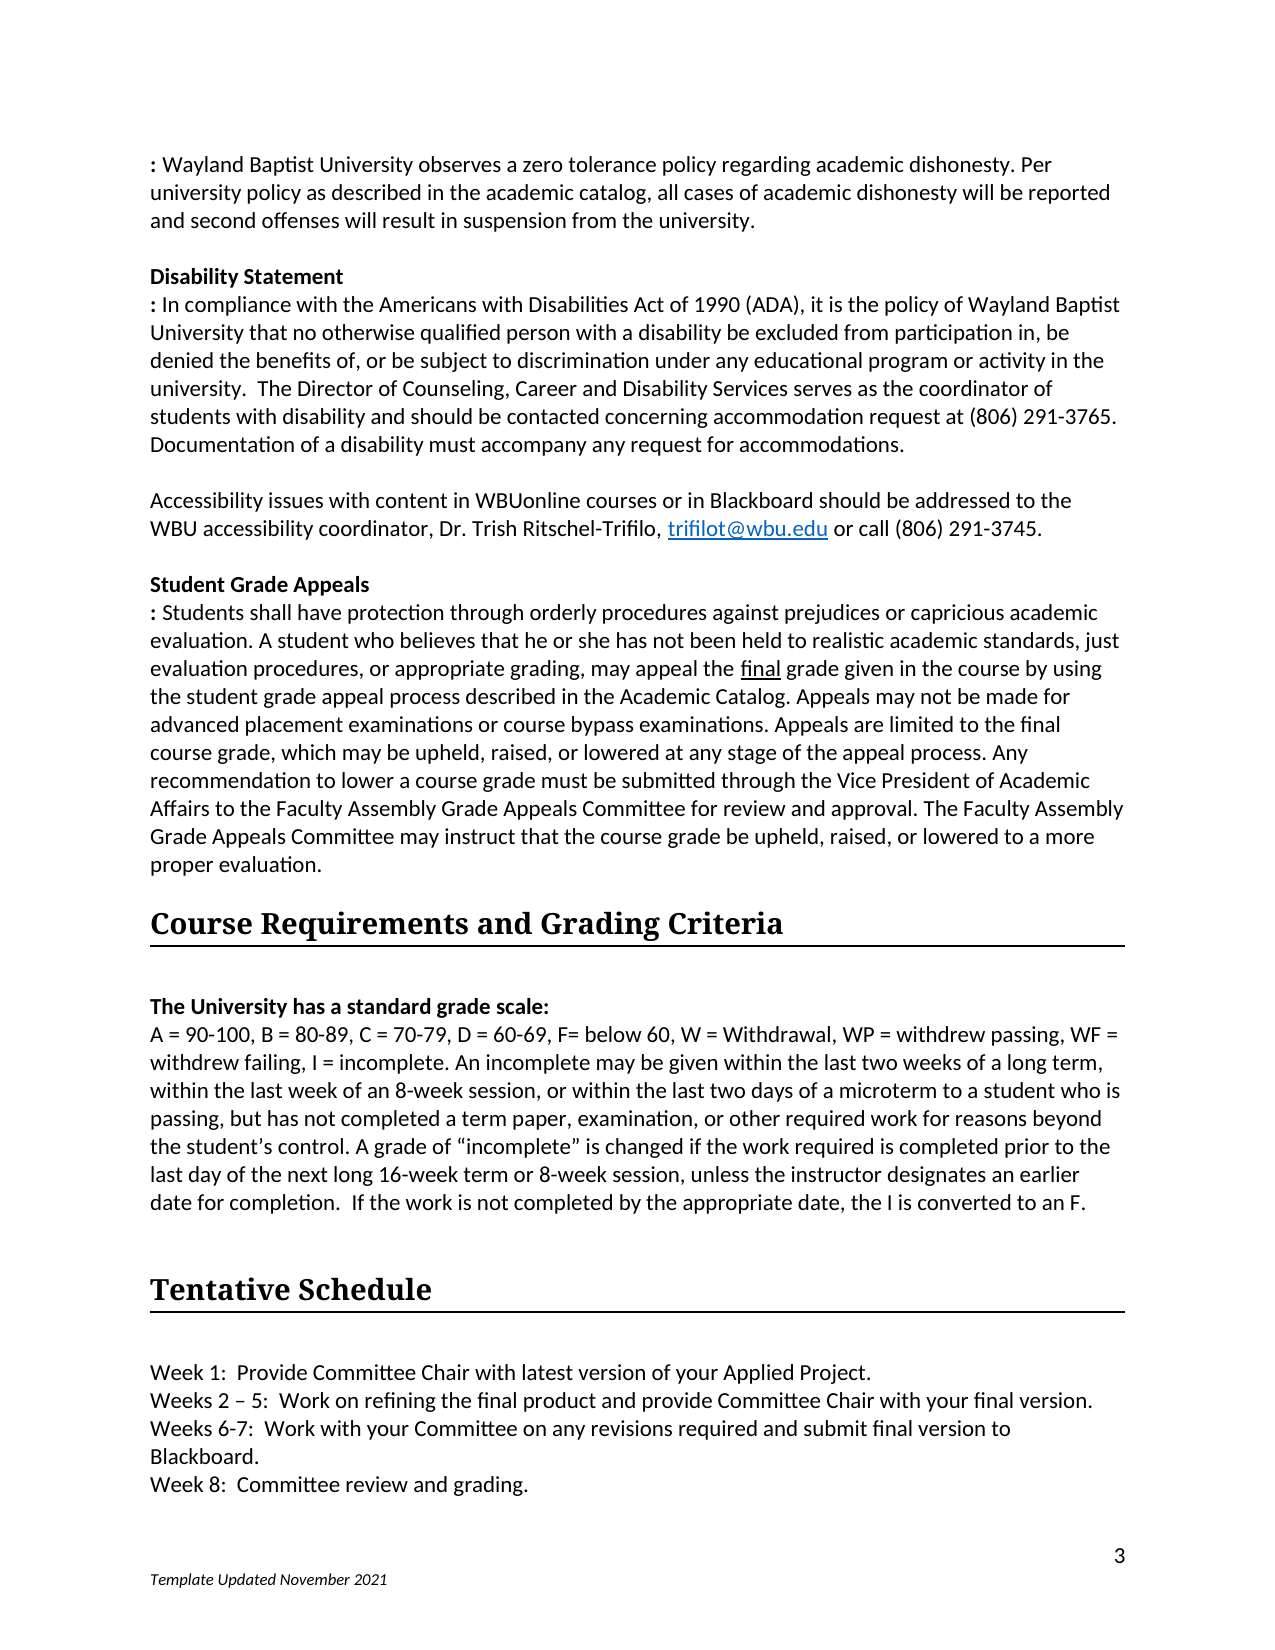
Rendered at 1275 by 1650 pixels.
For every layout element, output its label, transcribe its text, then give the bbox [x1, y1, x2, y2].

text Weeks 2 – 5: Work on refining the final product and provide Committee Chair with your final version. [150, 1386, 1125, 1414]
text Accessibility issues with content in WBUonline courses or in Blackboard should be addressed to the WBU accessibility coordinator, Dr. Trish Ritschel-Trifilo, trifilot@wbu.edu or call (806) 291-3745. [150, 486, 1125, 542]
text The University has a standard grade scale: [150, 992, 1125, 1020]
text Week 1: Provide Committee Chair with latest version of your Applied Project. [150, 1358, 1125, 1386]
text Disability Statement [150, 262, 1125, 290]
text Student Grade Appeals [150, 570, 1125, 598]
subtitle Course Requirements and Grading Criteria [150, 903, 1125, 945]
text : In compliance with the Americans with Disabilities Act of 1990 (ADA), it is the policy of Wayland Baptist University that no otherwise qualified person with a disability be excluded from participation in, be denied the benefits of, or be subject to discrimination under any educational program or activity in the university. The Director of Counseling, Career and Disability Services serves as the coordinator of students with disability and should be contacted concerning accommodation request at (806) 291-3765. Documentation of a disability must accompany any request for accommodations. [150, 290, 1125, 458]
text : Students shall have protection through orderly procedures against prejudices or capricious academic evaluation. A student who believes that he or she has not been held to realistic academic standards, just evaluation procedures, or appropriate grading, may appeal the final grade given in the course by using the student grade appeal process described in the Academic Catalog. Appeals may not be made for advanced placement examinations or course bypass examinations. Appeals are limited to the final course grade, which may be upheld, raised, or lowered at any stage of the appeal process. Any recommendation to lower a course grade must be submitted through the Vice President of Academic Affairs to the Faculty Assembly Grade Appeals Committee for review and approval. The Faculty Assembly Grade Appeals Committee may instruct that the course grade be upheld, raised, or lowered to a more proper evaluation. [150, 598, 1125, 878]
text Weeks 6-7: Work with your Committee on any revisions required and submit final version to Blackboard. [150, 1414, 1125, 1470]
text : Wayland Baptist University observes a zero tolerance policy regarding academic dishonesty. Per university policy as described in the academic catalog, all cases of academic dishonesty will be reported and second offenses will result in suspension from the university. [150, 150, 1125, 234]
subtitle Tentative Schedule [150, 1269, 1125, 1311]
text Week 8: Committee review and grading. [150, 1470, 1125, 1498]
text A = 90-100, B = 80-89, C = 70-79, D = 60-69, F= below 60, W = Withdrawal, WP = withdrew passing, WF = withdrew failing, I = incomplete. An incomplete may be given within the last two weeks of a long term, within the last week of an 8-week session, or within the last two days of a microterm to a student who is passing, but has not completed a term paper, examination, or other required work for reasons beyond the student’s control. A grade of “incomplete” is changed if the work required is completed prior to the last day of the next long 16-week term or 8-week session, unless the instructor designates an earlier date for completion. If the work is not completed by the appropriate date, the I is converted to an F. [150, 1020, 1125, 1216]
